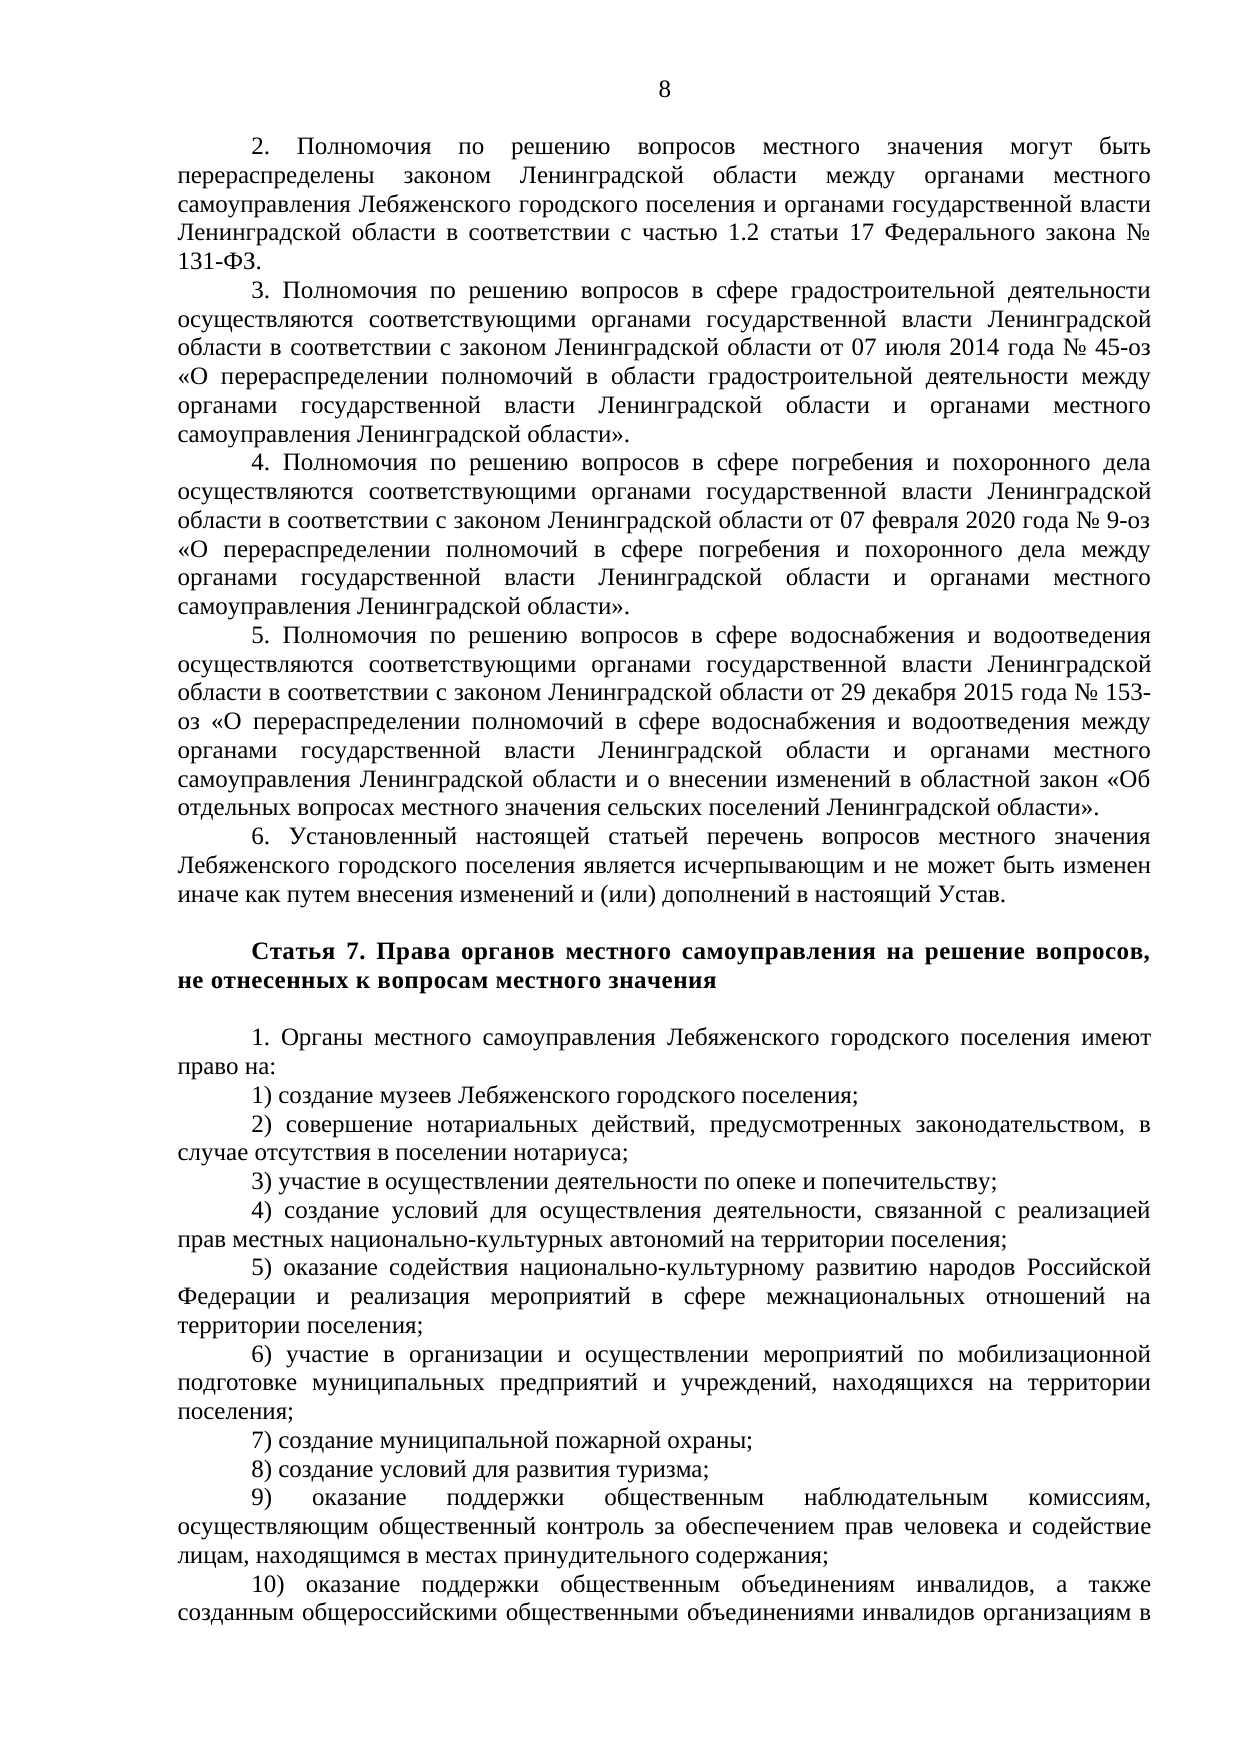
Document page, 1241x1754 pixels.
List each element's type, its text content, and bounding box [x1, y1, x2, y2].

text 6. Установленный настоящей статьей перечень вопросов местного значения Лебяженского городского поселения является исчерпывающим и не может быть изменен иначе как путем внесения изменений и (или) дополнений в настоящий Устав. [177, 821, 1152, 907]
text 4. Полномочия по решению вопросов в сфере погребения и похоронного дела осуществляются соответствующими органами государственной власти Ленинградской области в соответствии с законом Ленинградской области от 07 февраля 2020 года № 9-оз «О перераспределении полномочий в сфере погребения и похоронного дела между органами государственной власти Ленинградской области и органами местного самоуправления Ленинградской области». [177, 447, 1152, 620]
text 4) создание условий для осуществления деятельности, связанной с реализацией прав местных национально-культурных автономий на территории поселения; [177, 1195, 1152, 1252]
text 1) создание музеев Лебяженского городского поселения; [177, 1080, 1152, 1109]
text 8) создание условий для развития туризма; [177, 1454, 1152, 1482]
text 6) участие в организации и осуществлении мероприятий по мобилизационной подготовке муниципальных предприятий и учреждений, находящихся на территории поселения; [177, 1339, 1152, 1425]
text 3) участие в осуществлении деятельности по опеке и попечительству; [177, 1166, 1152, 1195]
text 2) совершение нотариальных действий, предусмотренных законодательством, в случае отсутствия в поселении нотариуса; [177, 1109, 1152, 1166]
text 5. Полномочия по решению вопросов в сфере водоснабжения и водоотведения осуществляются соответствующими органами государственной власти Ленинградской области в соответствии с законом Ленинградской области от 29 декабря 2015 года № 153-оз «О перераспределении полномочий в сфере водоснабжения и водоотведения между органами государственной власти Ленинградской области и органами местного самоуправления Ленинградской области и о внесении изменений в областной закон «Об отдельных вопросах местного значения сельских поселений Ленинградской области». [177, 620, 1152, 821]
text 5) оказание содействия национально-культурному развитию народов Российской Федерации и реализация мероприятий в сфере межнациональных отношений на территории поселения; [177, 1252, 1152, 1339]
text 1. Органы местного самоуправления Лебяженского городского поселения имеют право на: [177, 1022, 1152, 1080]
text 7) создание муниципальной пожарной охраны; [177, 1425, 1152, 1454]
text 2. Полномочия по решению вопросов местного значения могут быть перераспределены законом Ленинградской области между органами местного самоуправления Лебяженского городского поселения и органами государственной власти Ленинградской области в соответствии с частью 1.2 статьи 17 Федерального закона № 131-ФЗ. [177, 131, 1152, 275]
text 9) оказание поддержки общественным наблюдательным комиссиям, осуществляющим общественный контроль за обеспечением прав человека и содействие лицам, находящимся в местах принудительного содержания; [177, 1482, 1152, 1569]
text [177, 1569, 1152, 1626]
text 3. Полномочия по решению вопросов в сфере градостроительной деятельности осуществляются соответствующими органами государственной власти Ленинградской области в соответствии с законом Ленинградской области от 07 июля 2014 года № 45-оз «О перераспределении полномочий в области градостроительной деятельности между органами государственной власти Ленинградской области и органами местного самоуправления Ленинградской области». [177, 275, 1152, 447]
text Статья 7. Права органов местного самоуправления на решение вопросов, не отнесенных к вопросам местного значения [177, 936, 1152, 994]
